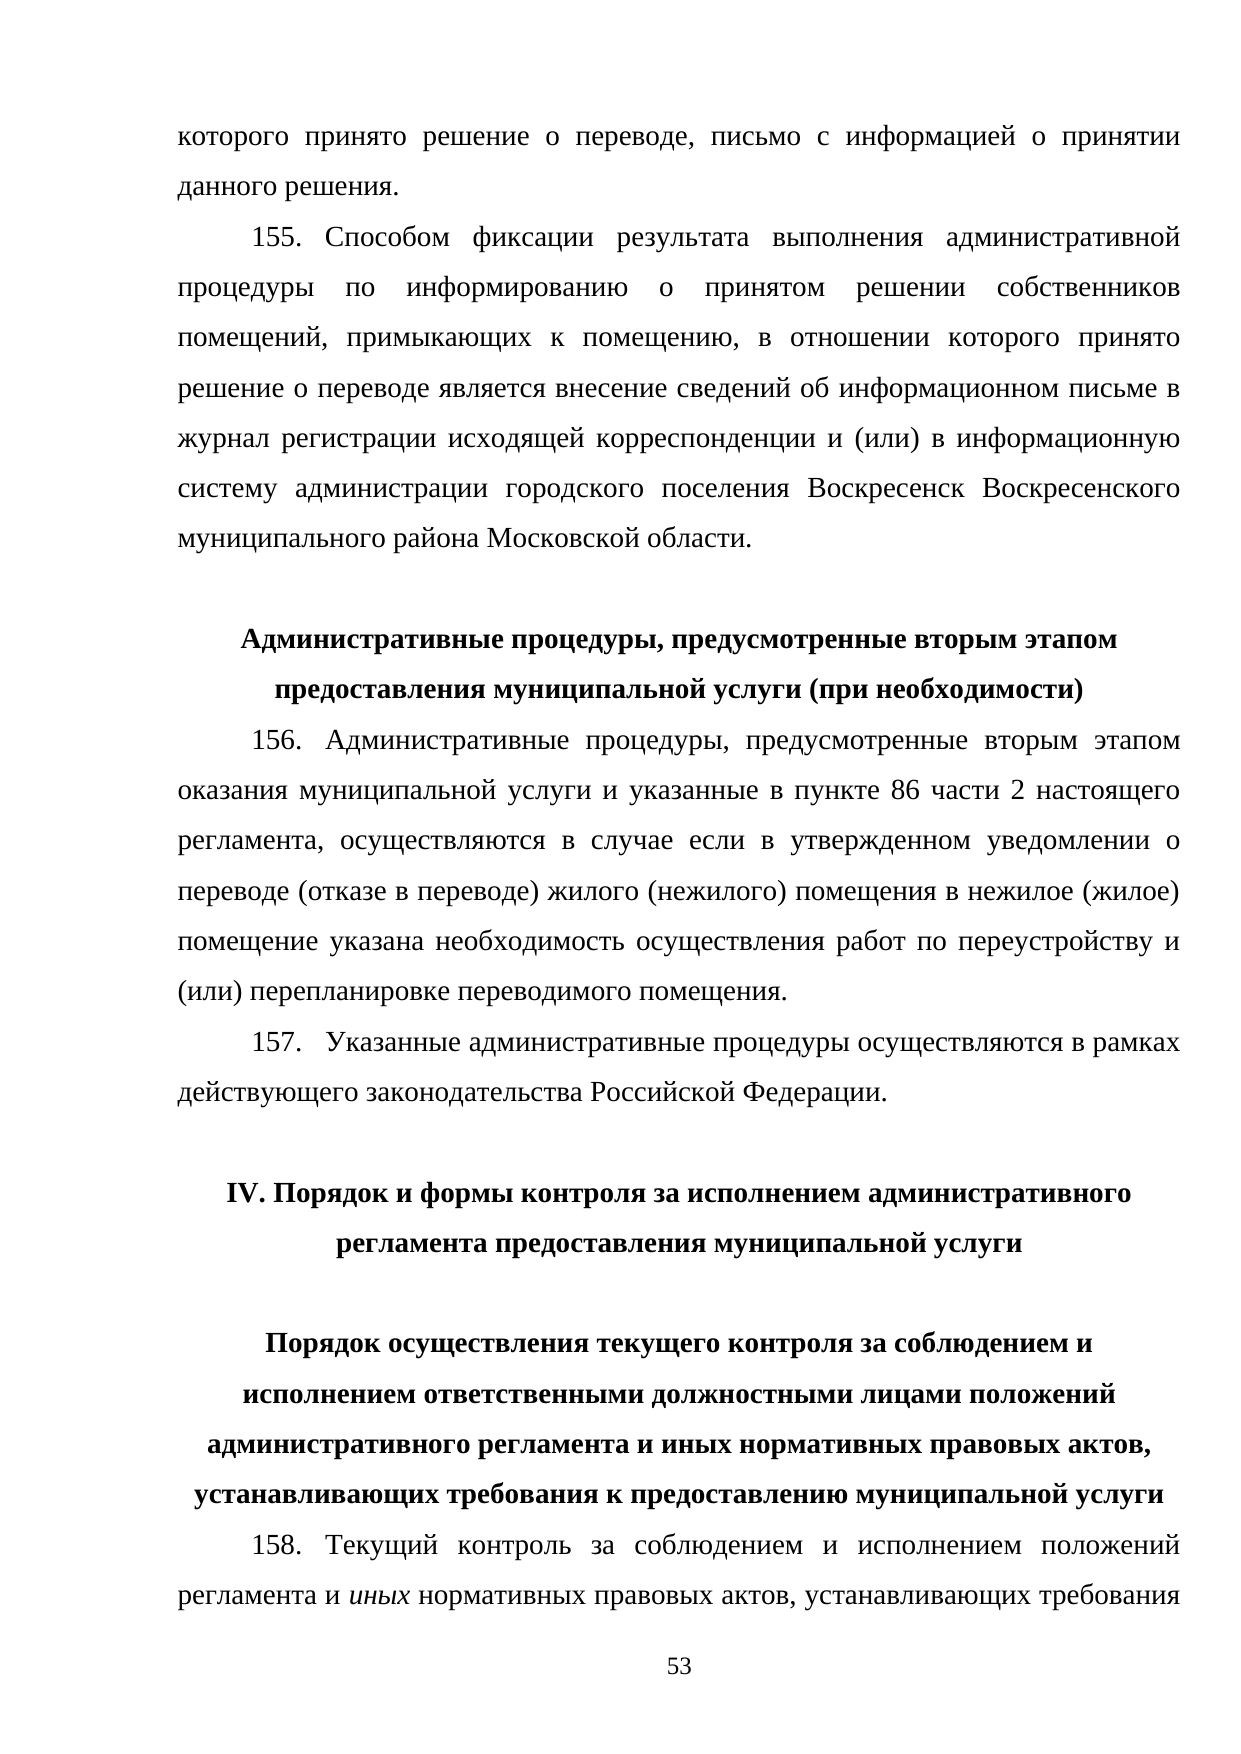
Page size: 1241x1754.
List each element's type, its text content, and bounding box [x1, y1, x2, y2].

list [177, 1527, 1181, 1611]
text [177, 118, 1181, 202]
text Административные процедуры, предусмотренные вторым этапом предоставления муниципальной услуги (при необходимости) [177, 621, 1181, 705]
text Порядок осуществления текущего контроля за соблюдением и исполнением ответственными должностными лицами положений административного регламента и иных нормативных правовых актов, устанавливающих требования к предоставлению муниципальной услуги [177, 1326, 1181, 1510]
text IV. Порядок и формы контроля за исполнением административного регламента предоставления муниципальной услуги [177, 1175, 1181, 1258]
list Административные процедуры, предусмотренные вторым этапом оказания муниципальной услуги и указанные в пункте 86 части 2 настоящего регламента, осуществляются в случае если в утвержденном уведомлении о переводе (отказе в переводе) жилого (нежилого) помещения в нежилое (жилое) помещение указана необходимость осуществления работ по переустройству и (или) перепланировке переводимого помещения. [177, 722, 1181, 1007]
text 155. Способом фиксации результата выполнения административной процедуры по информированию о принятом решении собственников помещений, примыкающих к помещению, в отношении которого принято решение о переводе является внесение сведений об информационном письме в журнал регистрации исходящей корреспонденции и (или) в информационную систему администрации городского поселения Воскресенск Воскресенского муниципального района Московской области. [177, 219, 1181, 554]
list Указанные административные процедуры осуществляются в рамках действующего законодательства Российской Федерации. [177, 1024, 1181, 1108]
